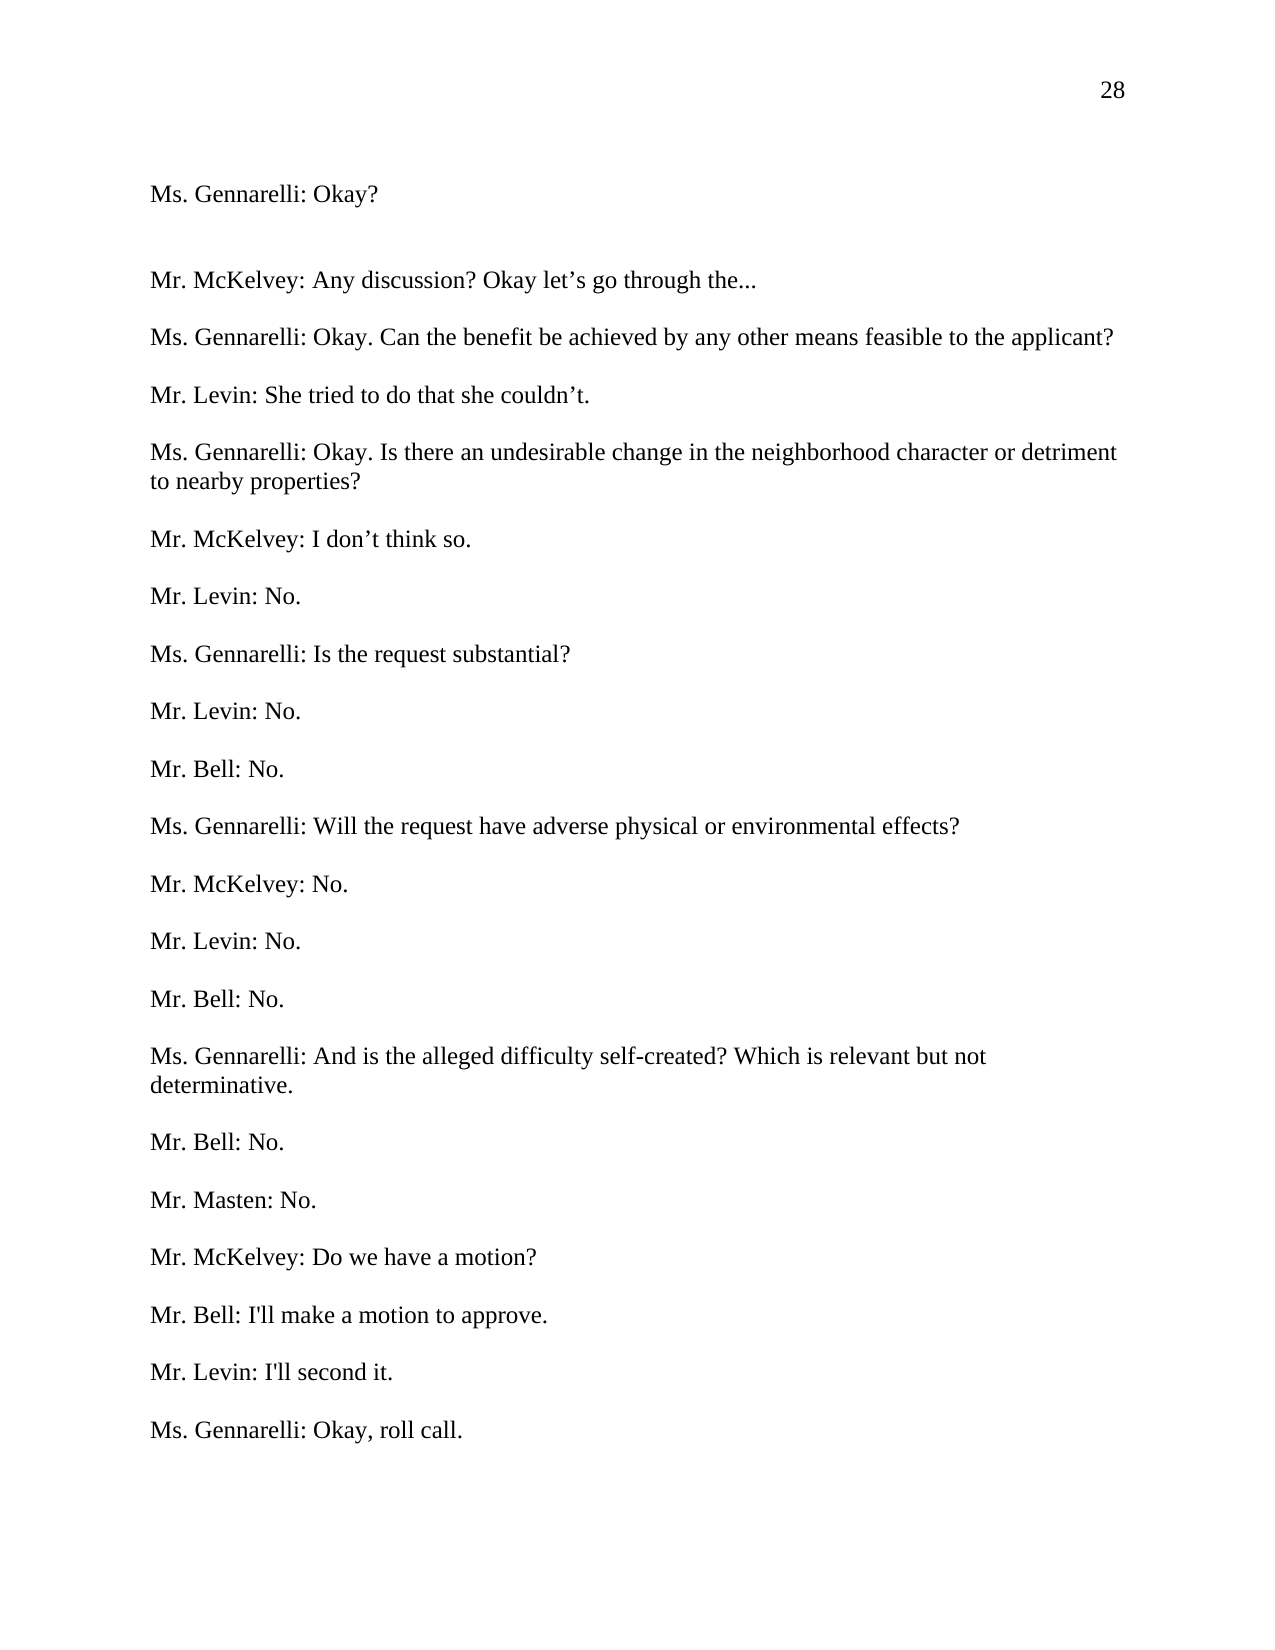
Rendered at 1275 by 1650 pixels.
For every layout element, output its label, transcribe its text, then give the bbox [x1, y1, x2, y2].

text Mr. McKelvey: Any discussion? Okay let’s go through the... [150, 265, 1125, 294]
text Ms. Gennarelli: Is the request substantial? [150, 639, 1125, 667]
text Mr. McKelvey: I don’t think so. [150, 524, 1125, 552]
text Mr. Bell: No. [150, 1127, 1125, 1156]
text Mr. Levin: I'll second it. [150, 1357, 1125, 1386]
text Ms. Gennarelli: Okay? [150, 179, 1125, 207]
text Ms. Gennarelli: And is the alleged difficulty self-created? Which is relevant but not determinative. [150, 1041, 1125, 1099]
text Mr. Bell: No. [150, 754, 1125, 782]
text Mr. McKelvey: Do we have a motion? [150, 1242, 1125, 1271]
text Mr. Bell: No. [150, 984, 1125, 1012]
text Mr. Levin: No. [150, 581, 1125, 610]
text Ms. Gennarelli: Okay. Can the benefit be achieved by any other means feasible to the applicant? [150, 322, 1125, 351]
text Mr. Masten: No. [150, 1185, 1125, 1214]
text Ms. Gennarelli: Okay. Is there an undesirable change in the neighborhood character or detriment to nearby properties? [150, 437, 1125, 495]
text Mr. Levin: No. [150, 926, 1125, 955]
text Mr. McKelvey: No. [150, 869, 1125, 897]
text Mr. Bell: I'll make a motion to approve. [150, 1300, 1125, 1329]
text Ms. Gennarelli: Okay, roll call. [150, 1415, 1125, 1444]
text Mr. Levin: She tried to do that she couldn’t. [150, 380, 1125, 409]
text Ms. Gennarelli: Will the request have adverse physical or environmental effects? [150, 811, 1125, 840]
text Mr. Levin: No. [150, 696, 1125, 725]
